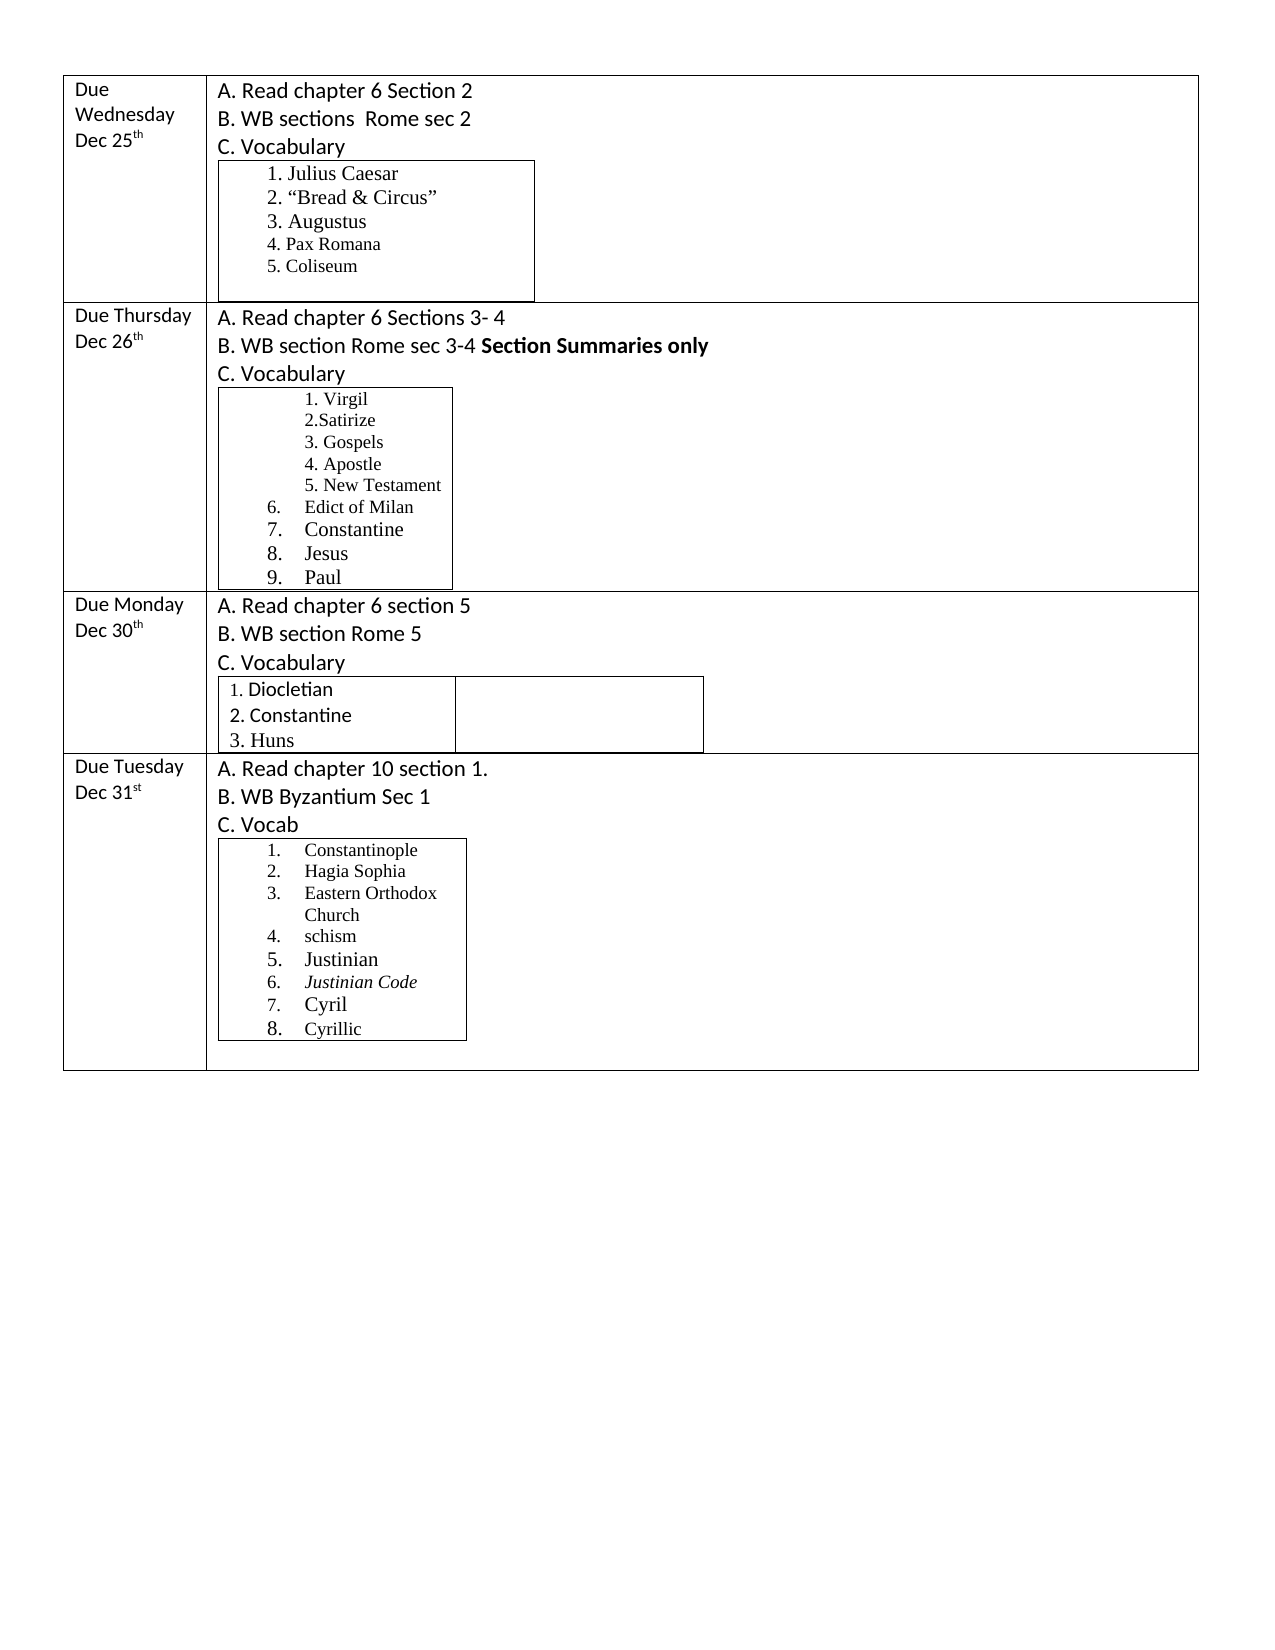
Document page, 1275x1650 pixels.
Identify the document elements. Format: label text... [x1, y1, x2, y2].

table_cell A. Read chapter 6 section 5 B. WB section Rome 5 C. Vocabulary [207, 592, 1198, 753]
table_cell Due Wednesday Dec 25th [64, 76, 206, 302]
table_cell Due Monday Dec 30th [64, 592, 206, 753]
table_cell A. Read chapter 6 Sections 3- 4 B. WB section Rome sec 3-4 Section Summaries only C. Vocabulary [207, 303, 1198, 591]
table_cell Due Thursday Dec 26th [64, 303, 206, 591]
table_cell Due Tuesday Dec 31st [64, 754, 206, 1069]
table_cell A. Read chapter 10 section 1. B. WB Byzantium Sec 1 C. Vocab [207, 754, 1198, 1069]
table_cell A. Read chapter 6 Section 2 B. WB sections Rome sec 2 C. Vocabulary [207, 76, 1198, 302]
